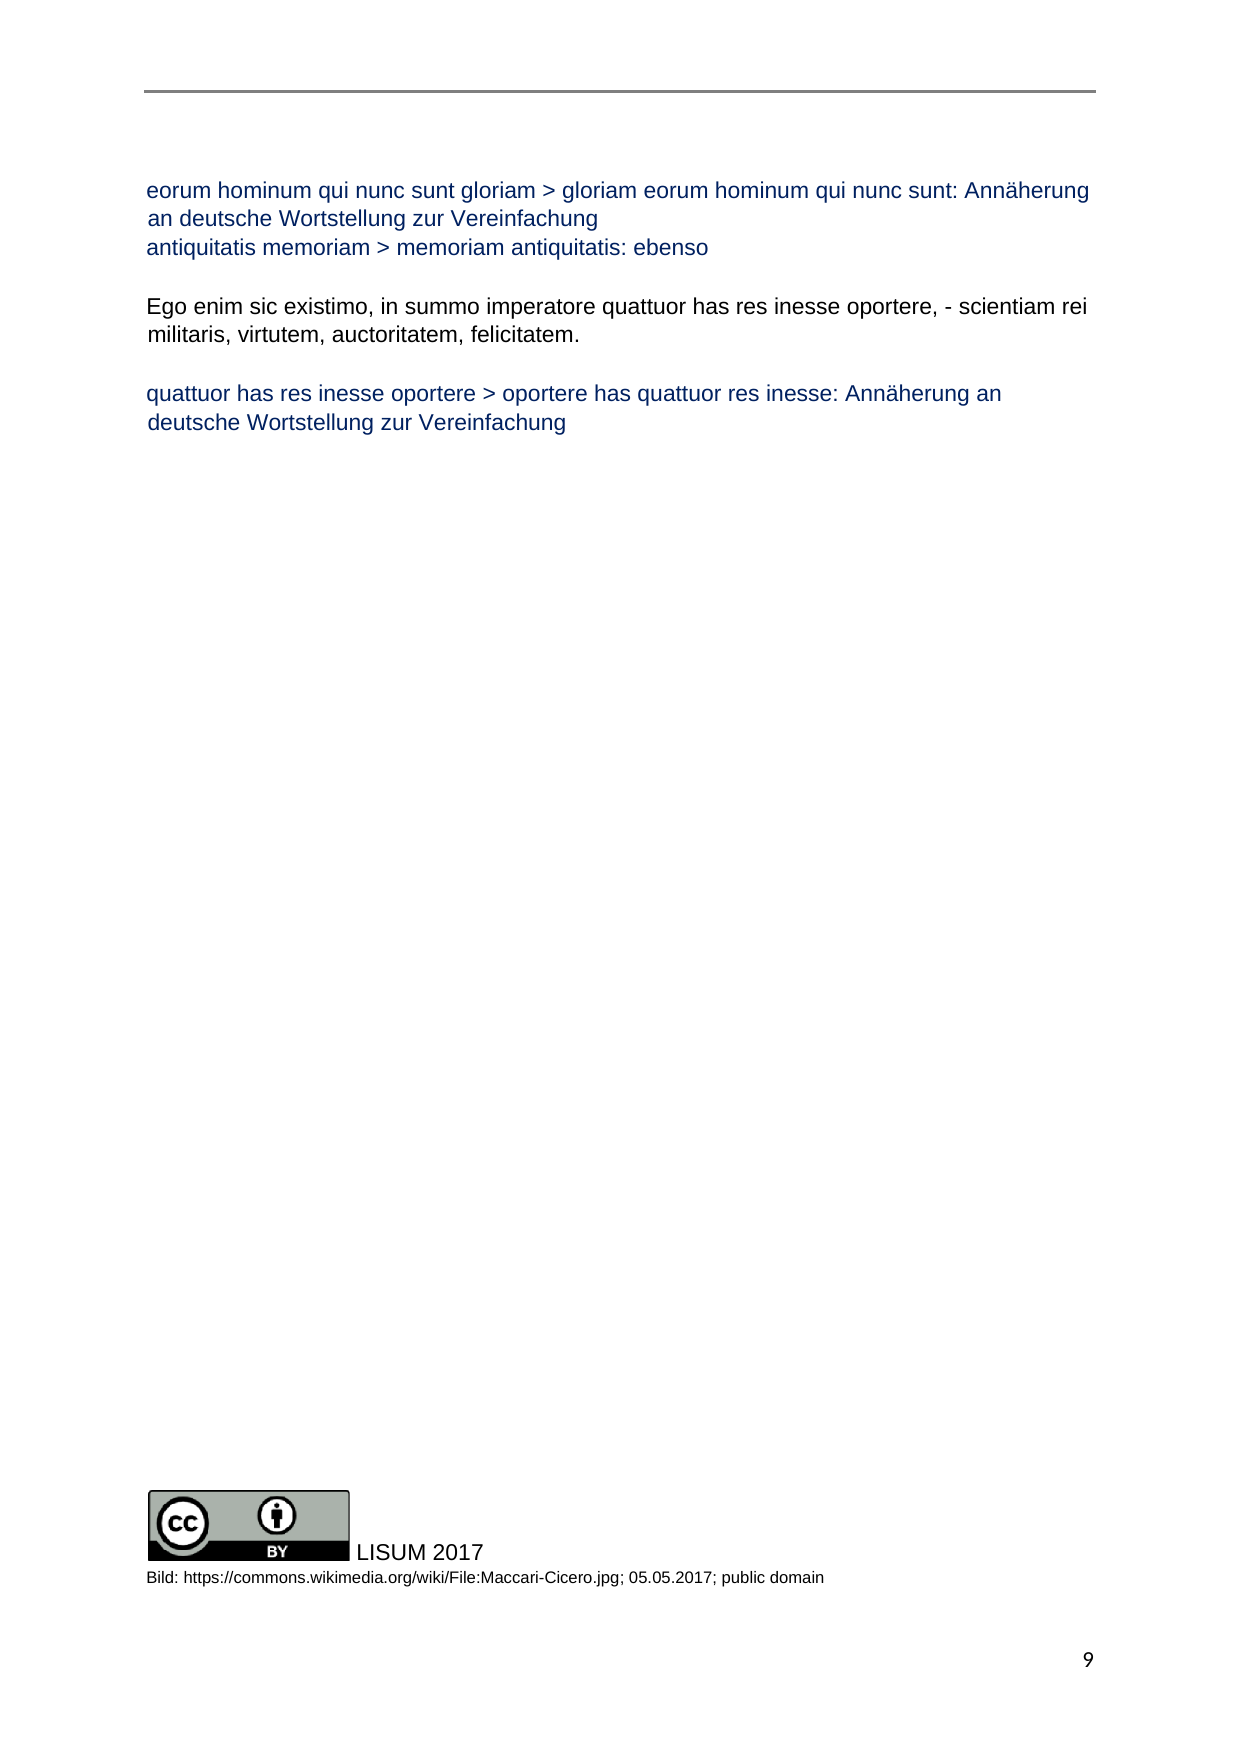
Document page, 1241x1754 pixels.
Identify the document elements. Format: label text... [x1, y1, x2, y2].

picture [147, 1490, 350, 1561]
text Bild: https://commons.wikimedia.org/wiki/File:Maccari-Cicero.jpg; 05.05.2017; public domain [146, 1567, 1099, 1587]
text LISUM 2017 [148, 1490, 1099, 1565]
text quattuor has res inesse oportere > oportere has quattuor res inesse: Annäherung an deutsche Wortstellung zur Vereinfachung [146, 380, 1094, 435]
text eorum hominum qui nunc sunt gloriam > gloriam eorum hominum qui nunc sunt: Annäherung an deutsche Wortstellung zur Vereinfachung [146, 177, 1094, 232]
text antiquitatis memoriam > memoriam antiquitatis: ebenso [146, 234, 1094, 260]
text Ego enim sic existimo, in summo imperatore quattuor has res inesse oportere, - scientiam rei militaris, virtutem, auctoritatem, felicitatem. [146, 293, 1099, 347]
